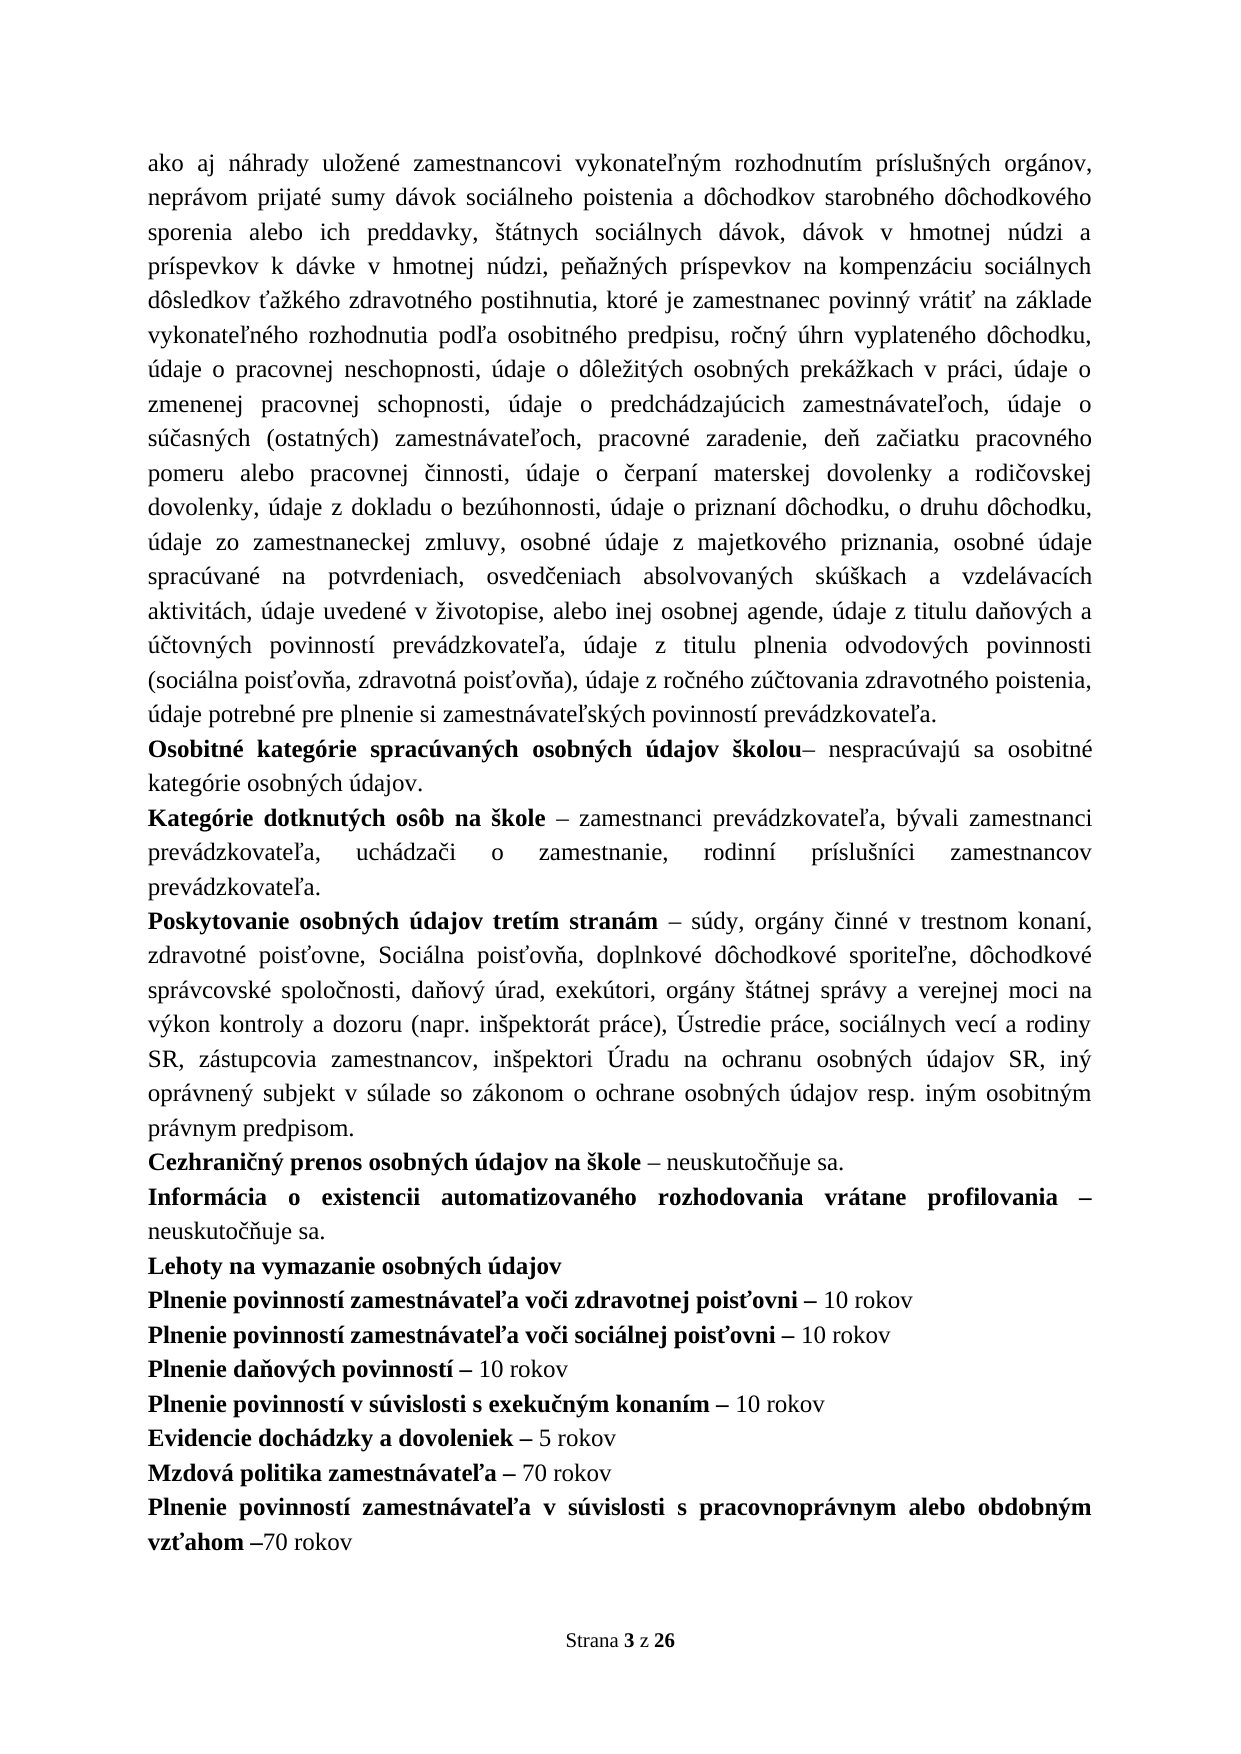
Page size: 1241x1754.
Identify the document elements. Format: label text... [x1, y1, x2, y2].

text Lehoty na vymazanie osobných údajov [148, 1251, 1093, 1280]
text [148, 148, 1093, 728]
text Poskytovanie osobných údajov tretím stranám – súdy, orgány činné v trestnom konaní, zdravotné poisťovne, Sociálna poisťovňa, doplnkové dôchodkové sporiteľne, dôchodkové správcovské spoločnosti, daňový úrad, exekútori, orgány štátnej správy a verejnej moci na výkon kontroly a dozoru (napr. inšpektorát práce), Ústredie práce, sociálnych vecí a rodiny SR, zástupcovia zamestnancov, inšpektori Úradu na ochranu osobných údajov SR, iný oprávnený subjekt v súlade so zákonom o ochrane osobných údajov resp. iným osobitným právnym predpisom. [148, 906, 1093, 1142]
text Informácia o existencii automatizovaného rozhodovania vrátane profilovania – neuskutočňuje sa. [148, 1182, 1093, 1245]
text Plnenie povinností zamestnávateľa voči zdravotnej poisťovni – 10 rokov [148, 1285, 1093, 1314]
text Cezhraničný prenos osobných údajov na škole – neuskutočňuje sa. [148, 1147, 1093, 1176]
text Plnenie povinností v súvislosti s exekučným konaním – 10 rokov [148, 1389, 1093, 1418]
text Plnenie daňových povinností – 10 rokov [148, 1354, 1093, 1383]
text Evidencie dochádzky a dovoleniek – 5 rokov [148, 1423, 1093, 1452]
text Plnenie povinností zamestnávateľa v súvislosti s pracovnoprávnym alebo obdobným vzťahom –70 rokov [148, 1492, 1093, 1556]
text Kategórie dotknutých osôb na škole – zamestnanci prevádzkovateľa, bývali zamestnanci prevádzkovateľa, uchádzači o zamestnanie, rodinní príslušníci zamestnancov prevádzkovateľa. [148, 803, 1093, 900]
text Plnenie povinností zamestnávateľa voči sociálnej poisťovni – 10 rokov [148, 1320, 1093, 1349]
text Osobitné kategórie spracúvaných osobných údajov školou– nespracúvajú sa osobitné kategórie osobných údajov. [148, 734, 1093, 797]
text Mzdová politika zamestnávateľa – 70 rokov [148, 1458, 1093, 1487]
